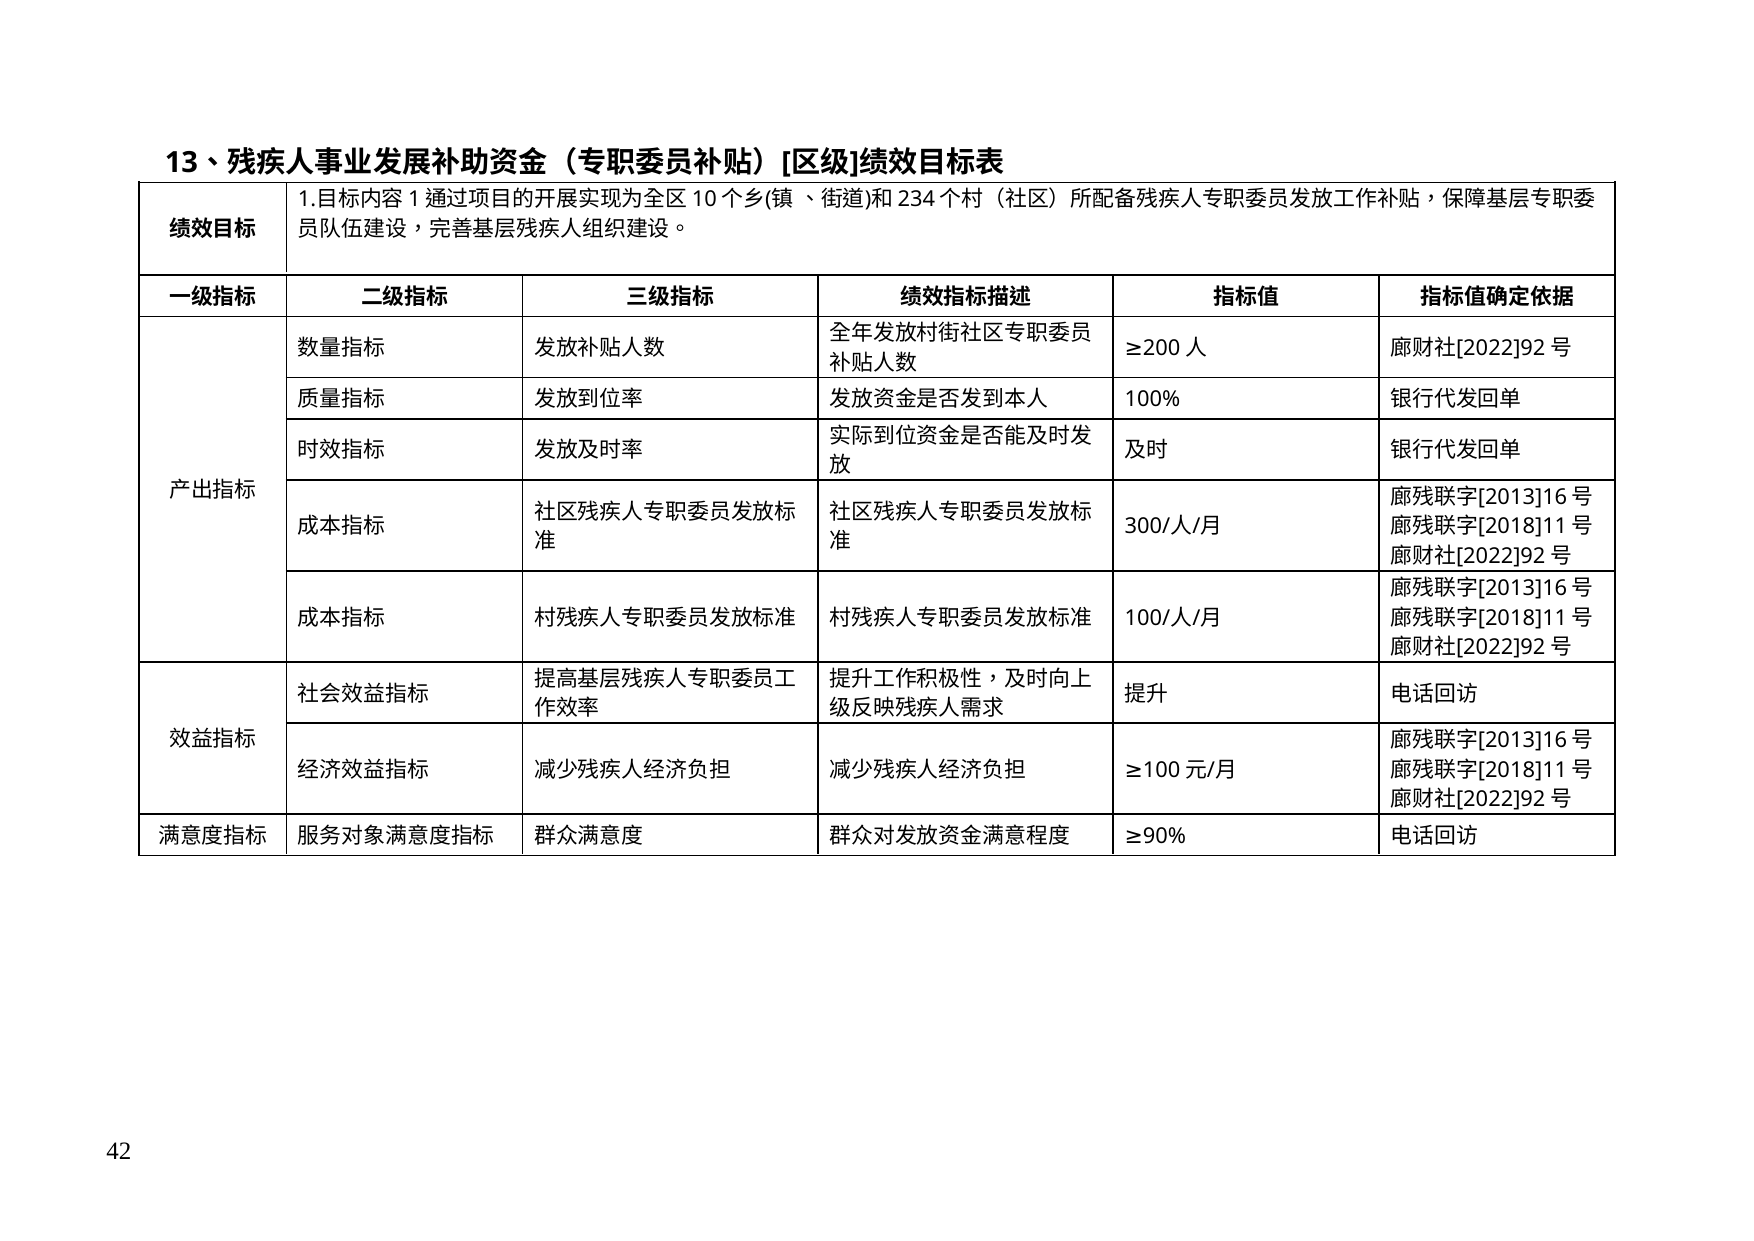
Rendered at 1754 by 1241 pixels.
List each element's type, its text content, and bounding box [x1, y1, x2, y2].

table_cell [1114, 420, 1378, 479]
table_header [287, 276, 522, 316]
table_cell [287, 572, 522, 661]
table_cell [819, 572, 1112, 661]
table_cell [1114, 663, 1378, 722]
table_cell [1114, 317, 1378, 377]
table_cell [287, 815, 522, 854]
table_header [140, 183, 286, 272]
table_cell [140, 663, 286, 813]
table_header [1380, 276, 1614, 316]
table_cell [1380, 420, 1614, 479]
text 13、残疾人事业发展补助资金（专职委员补贴）[区级]绩效目标表 [106, 142, 1648, 181]
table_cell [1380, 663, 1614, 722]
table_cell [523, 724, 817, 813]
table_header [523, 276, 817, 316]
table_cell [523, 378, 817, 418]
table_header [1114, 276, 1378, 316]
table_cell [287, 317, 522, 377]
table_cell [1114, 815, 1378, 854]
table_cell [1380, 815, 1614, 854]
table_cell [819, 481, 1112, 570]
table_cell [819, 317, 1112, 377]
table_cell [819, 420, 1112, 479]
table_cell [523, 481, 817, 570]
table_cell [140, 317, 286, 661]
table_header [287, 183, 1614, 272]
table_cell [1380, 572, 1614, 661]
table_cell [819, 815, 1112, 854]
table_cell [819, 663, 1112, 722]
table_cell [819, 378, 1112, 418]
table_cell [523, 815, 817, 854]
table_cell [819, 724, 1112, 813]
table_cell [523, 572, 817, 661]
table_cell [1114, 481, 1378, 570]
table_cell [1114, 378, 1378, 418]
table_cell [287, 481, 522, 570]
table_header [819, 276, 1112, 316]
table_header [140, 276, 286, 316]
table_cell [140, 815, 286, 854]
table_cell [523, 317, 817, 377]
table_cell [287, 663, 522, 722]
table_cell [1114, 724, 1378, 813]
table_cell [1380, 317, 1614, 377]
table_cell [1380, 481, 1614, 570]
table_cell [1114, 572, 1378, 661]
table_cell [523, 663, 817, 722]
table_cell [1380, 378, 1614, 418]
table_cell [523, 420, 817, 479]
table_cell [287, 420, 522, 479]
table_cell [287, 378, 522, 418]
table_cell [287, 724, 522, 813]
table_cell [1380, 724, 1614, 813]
